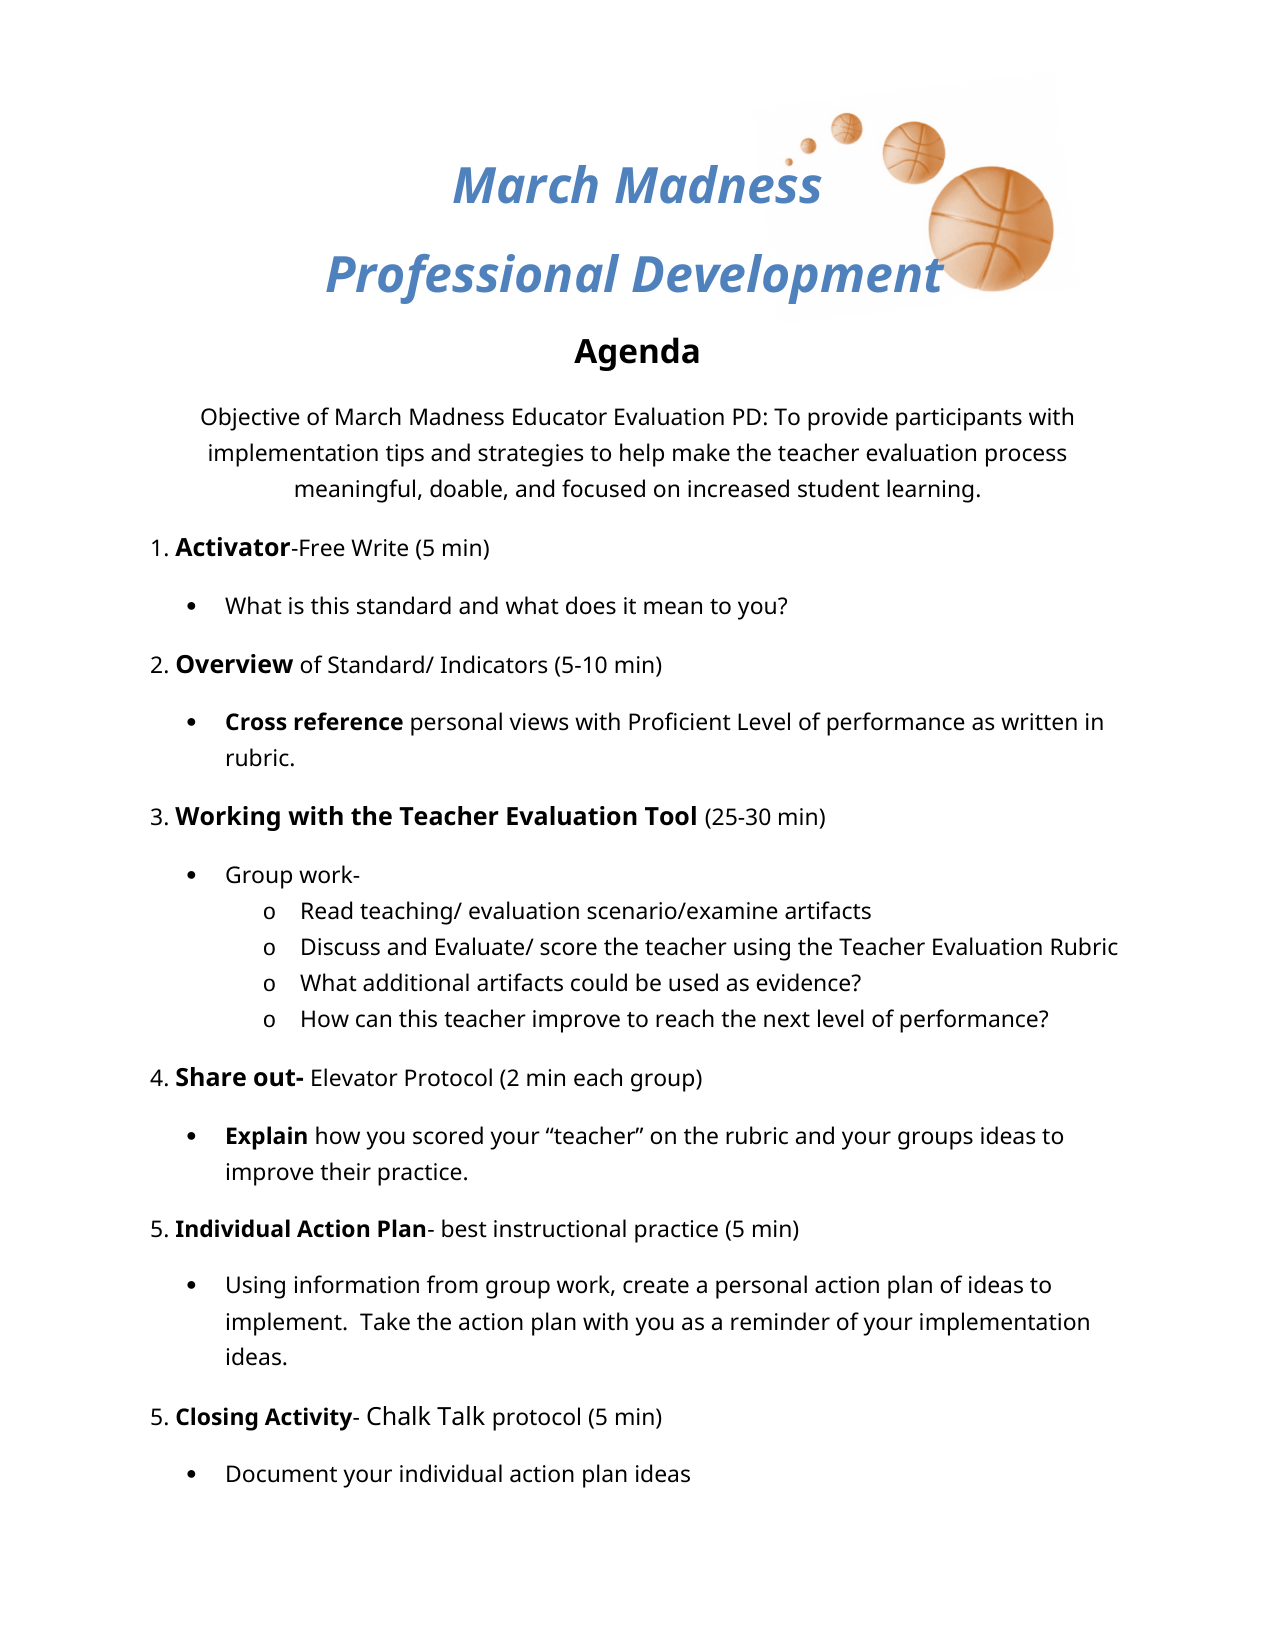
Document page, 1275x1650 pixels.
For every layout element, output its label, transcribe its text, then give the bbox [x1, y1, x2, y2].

list Read teaching/ evaluation scenario/examine artifacts [262, 895, 1125, 926]
list Explain how you scored your “teacher” on the rubric and your groups ideas to improve their practice. [187, 1120, 1125, 1187]
text 1. Activator-Free Write (5 min) [150, 529, 1125, 564]
text Objective of March Madness Educator Evaluation PD: To provide participants with implementation tips and strategies to help make the teacher evaluation process meaningful, doable, and focused on increased student learning. [150, 401, 1125, 504]
text March Madness [150, 150, 1125, 218]
text 4. Share out- Elevator Protocol (2 min each group) [150, 1060, 1125, 1094]
text 5. Individual Action Plan- best instructional practice (5 min) [150, 1213, 1125, 1244]
text Agenda [150, 328, 1125, 373]
list What is this standard and what does it mean to you? [187, 589, 1125, 621]
list What additional artifacts could be used as evidence? [262, 967, 1125, 998]
list Document your individual action plan ideas [187, 1458, 1125, 1489]
text 2. Overview of Standard/ Indicators (5-10 min) [150, 646, 1125, 680]
list Cross reference personal views with Proficient Level of performance as written in rubric. [187, 706, 1125, 773]
list How can this teacher improve to reach the next level of performance? [262, 1003, 1125, 1034]
text 5. Closing Activity- Chalk Talk protocol (5 min) [150, 1398, 1125, 1432]
text 3. Working with the Teacher Evaluation Tool (25-30 min) [150, 799, 1125, 833]
text Professional Development [150, 239, 1125, 307]
list Using information from group work, create a personal action plan of ideas to implement. Take the action plan with you as a reminder of your implementation ideas. [187, 1269, 1125, 1373]
list Discuss and Evaluate/ score the teacher using the Teacher Evaluation Rubric [262, 931, 1125, 962]
list Group work- [187, 859, 1125, 890]
